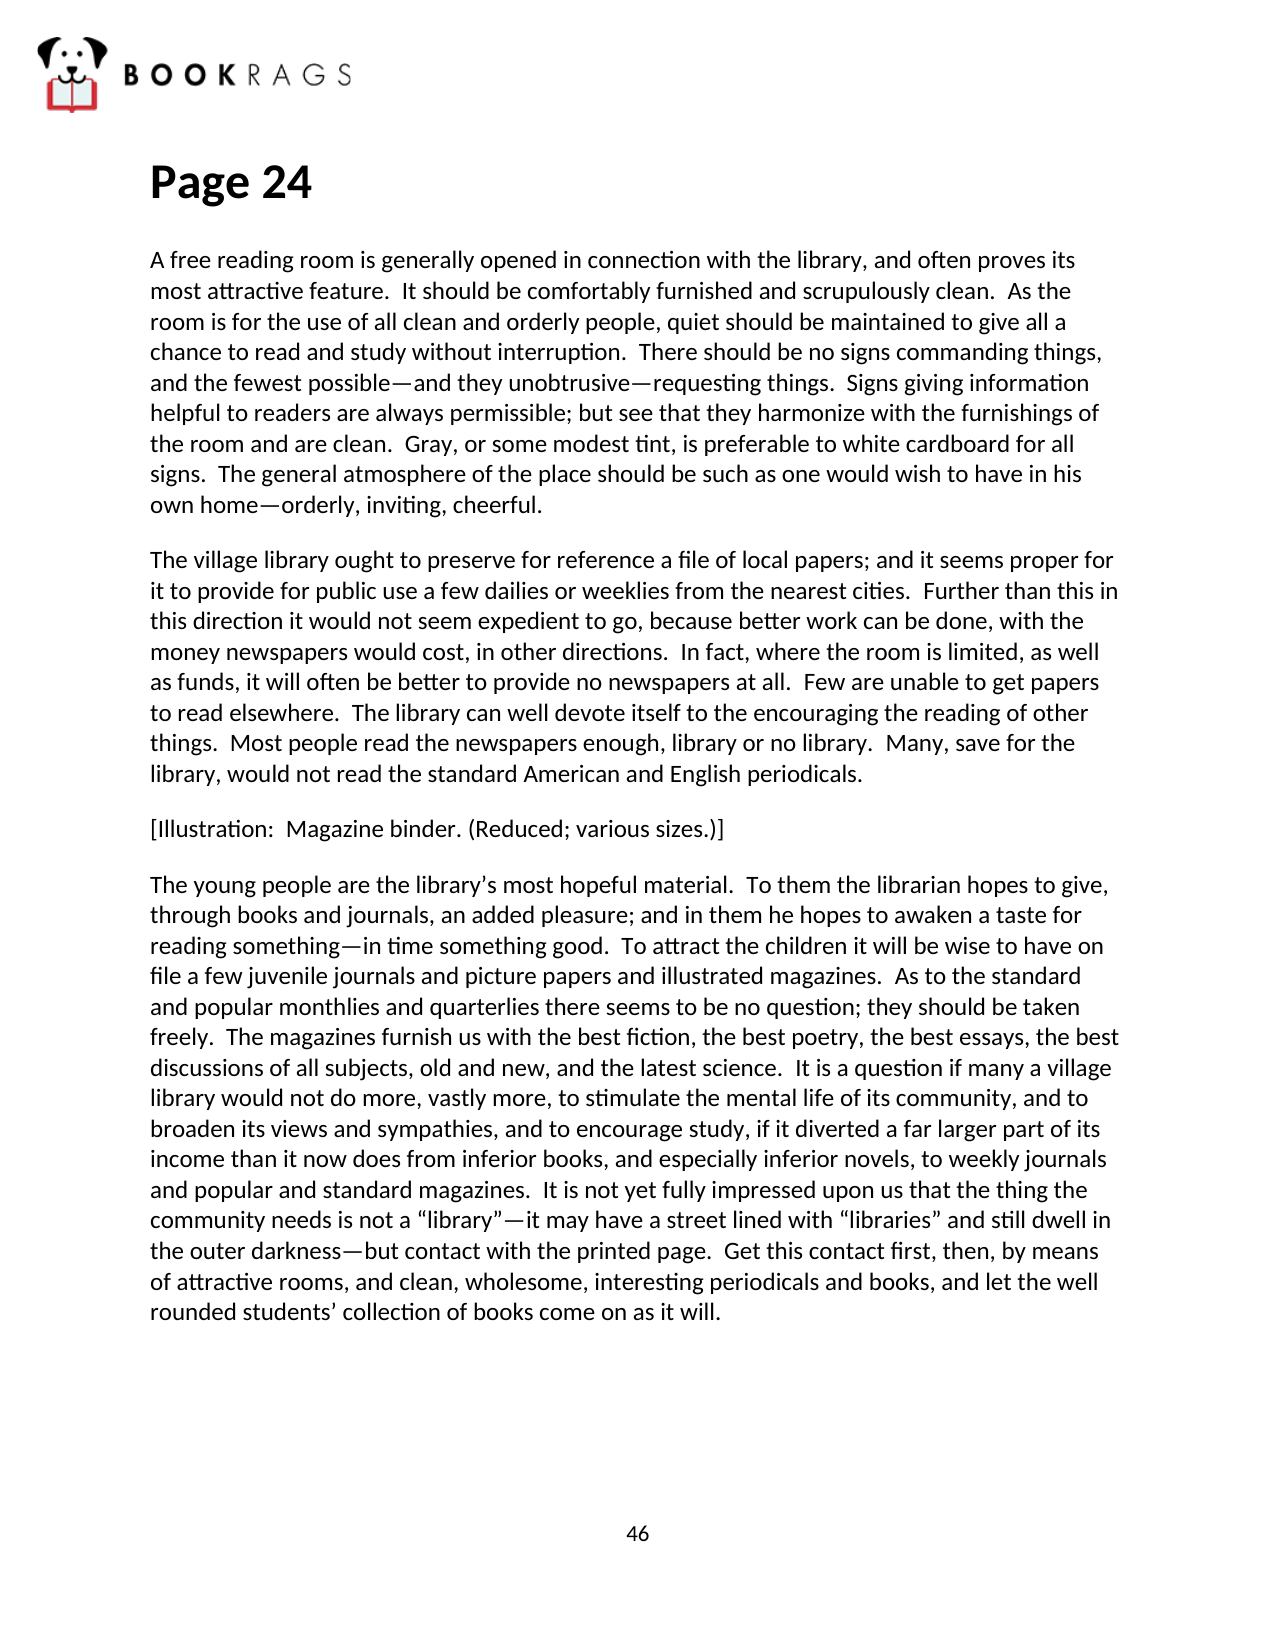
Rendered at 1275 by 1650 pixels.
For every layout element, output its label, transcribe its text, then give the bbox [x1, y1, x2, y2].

text The village library ought to preserve for reference a file of local papers; and it seems proper for it to provide for public use a few dailies or weeklies from the nearest cities. Further than this in this direction it would not seem expedient to go, because better work can be done, with the money newspapers would cost, in other directions. In fact, where the room is limited, as well as funds, it will often be better to provide no newspapers at all. Few are unable to get papers to read elsewhere. The library can well devote itself to the encouraging the reading of other things. Most people read the newspapers enough, library or no library. Many, save for the library, would not read the standard American and English periodicals. [150, 544, 1125, 788]
text The young people are the library’s most hopeful material. To them the librarian hopes to give, through books and journals, an added pleasure; and in them he hopes to awaken a taste for reading something—­in time something good. To attract the children it will be wise to have on file a few juvenile journals and picture papers and illustrated magazines. As to the standard and popular monthlies and quarterlies there seems to be no question; they should be taken freely. The magazines furnish us with the best fiction, the best poetry, the best essays, the best discussions of all subjects, old and new, and the latest science. It is a question if many a village library would not do more, vastly more, to stimulate the mental life of its community, and to broaden its views and sympathies, and to encourage study, if it diverted a far larger part of its income than it now does from inferior books, and especially inferior novels, to weekly journals and popular and standard magazines. It is not yet fully impressed upon us that the thing the community needs is not a “library”—­it may have a street lined with “libraries” and still dwell in the outer darkness—­but contact with the printed page. Get this contact first, then, by means of attractive rooms, and clean, wholesome, interesting periodicals and books, and let the well rounded students’ collection of books come on as it will. [150, 869, 1125, 1327]
text Page 24 [150, 150, 1125, 211]
text A free reading room is generally opened in connection with the library, and often proves its most attractive feature. It should be comfortably furnished and scrupulously clean. As the room is for the use of all clean and orderly people, quiet should be maintained to give all a chance to read and study without interruption. There should be no signs commanding things, and the fewest possible—­and they unobtrusive—­requesting things. Signs giving information helpful to readers are always permissible; but see that they harmonize with the furnishings of the room and are clean. Gray, or some modest tint, is preferable to white cardboard for all signs. The general atmosphere of the place should be such as one would wish to have in his own home—­orderly, inviting, cheerful. [150, 244, 1125, 519]
text [Illustration: Magazine binder. (Reduced; various sizes.)] [150, 813, 1125, 844]
picture [37, 37, 351, 113]
